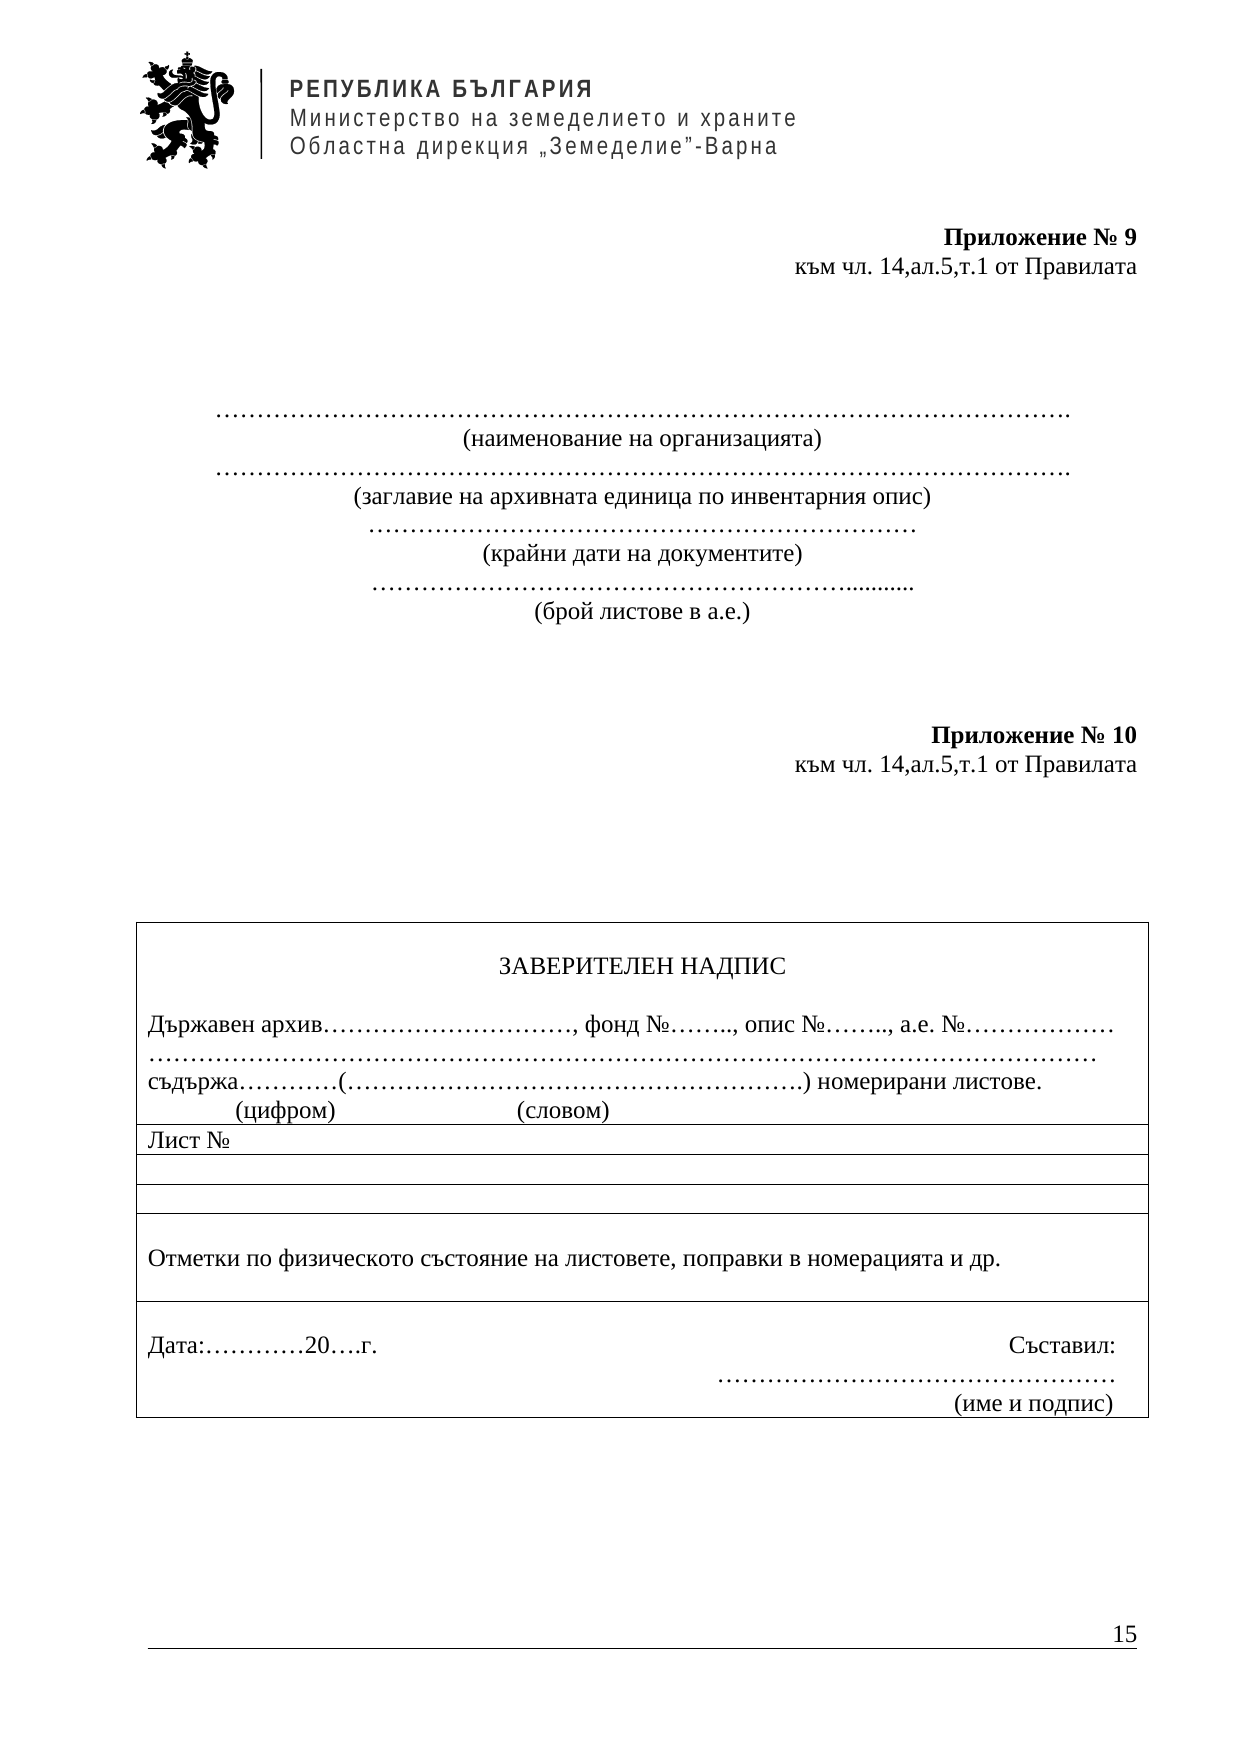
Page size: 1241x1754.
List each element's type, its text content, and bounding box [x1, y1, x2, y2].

text (наименование на организацията) [148, 423, 1137, 452]
text (заглавие на архивната единица по инвентарния опис) [148, 481, 1137, 509]
text Приложение № 9 [148, 222, 1137, 251]
table_cell [137, 1185, 1148, 1213]
text към чл. 14,ал.5,т.1 от Правилата [148, 749, 1137, 778]
text към чл. 14,ал.5,т.1 от Правилата [148, 251, 1137, 279]
table_cell [137, 1155, 1148, 1183]
text (крайни дати на документите) [148, 538, 1137, 567]
text ………………………………………………………… [148, 509, 1137, 538]
text (брой листове в а.е.) [148, 596, 1137, 624]
text …………………………………………………………………………………………. [148, 452, 1137, 481]
text Приложение № 10 [148, 720, 1137, 749]
text …………………………………………………........... [148, 567, 1137, 596]
text …………………………………………………………………………………………. [148, 394, 1137, 423]
table_cell Дата:…………20….г. Съставил: ………………………………………… (име и подпис) [137, 1302, 1148, 1417]
table_cell Лист № [137, 1125, 1148, 1154]
table_header ЗАВЕРИТЕЛЕН НАДПИС Държавен архив…………………………, фонд №…….., опис №…….., а.е. №……………… …………………………………………………………………………………………………… съдържа…………(……………………………………………….) номерирани листове. (цифром) (словом) [137, 923, 1148, 1124]
table_cell Отметки по физическото състояние на листовете, поправки в номерацията и др. [137, 1214, 1148, 1301]
